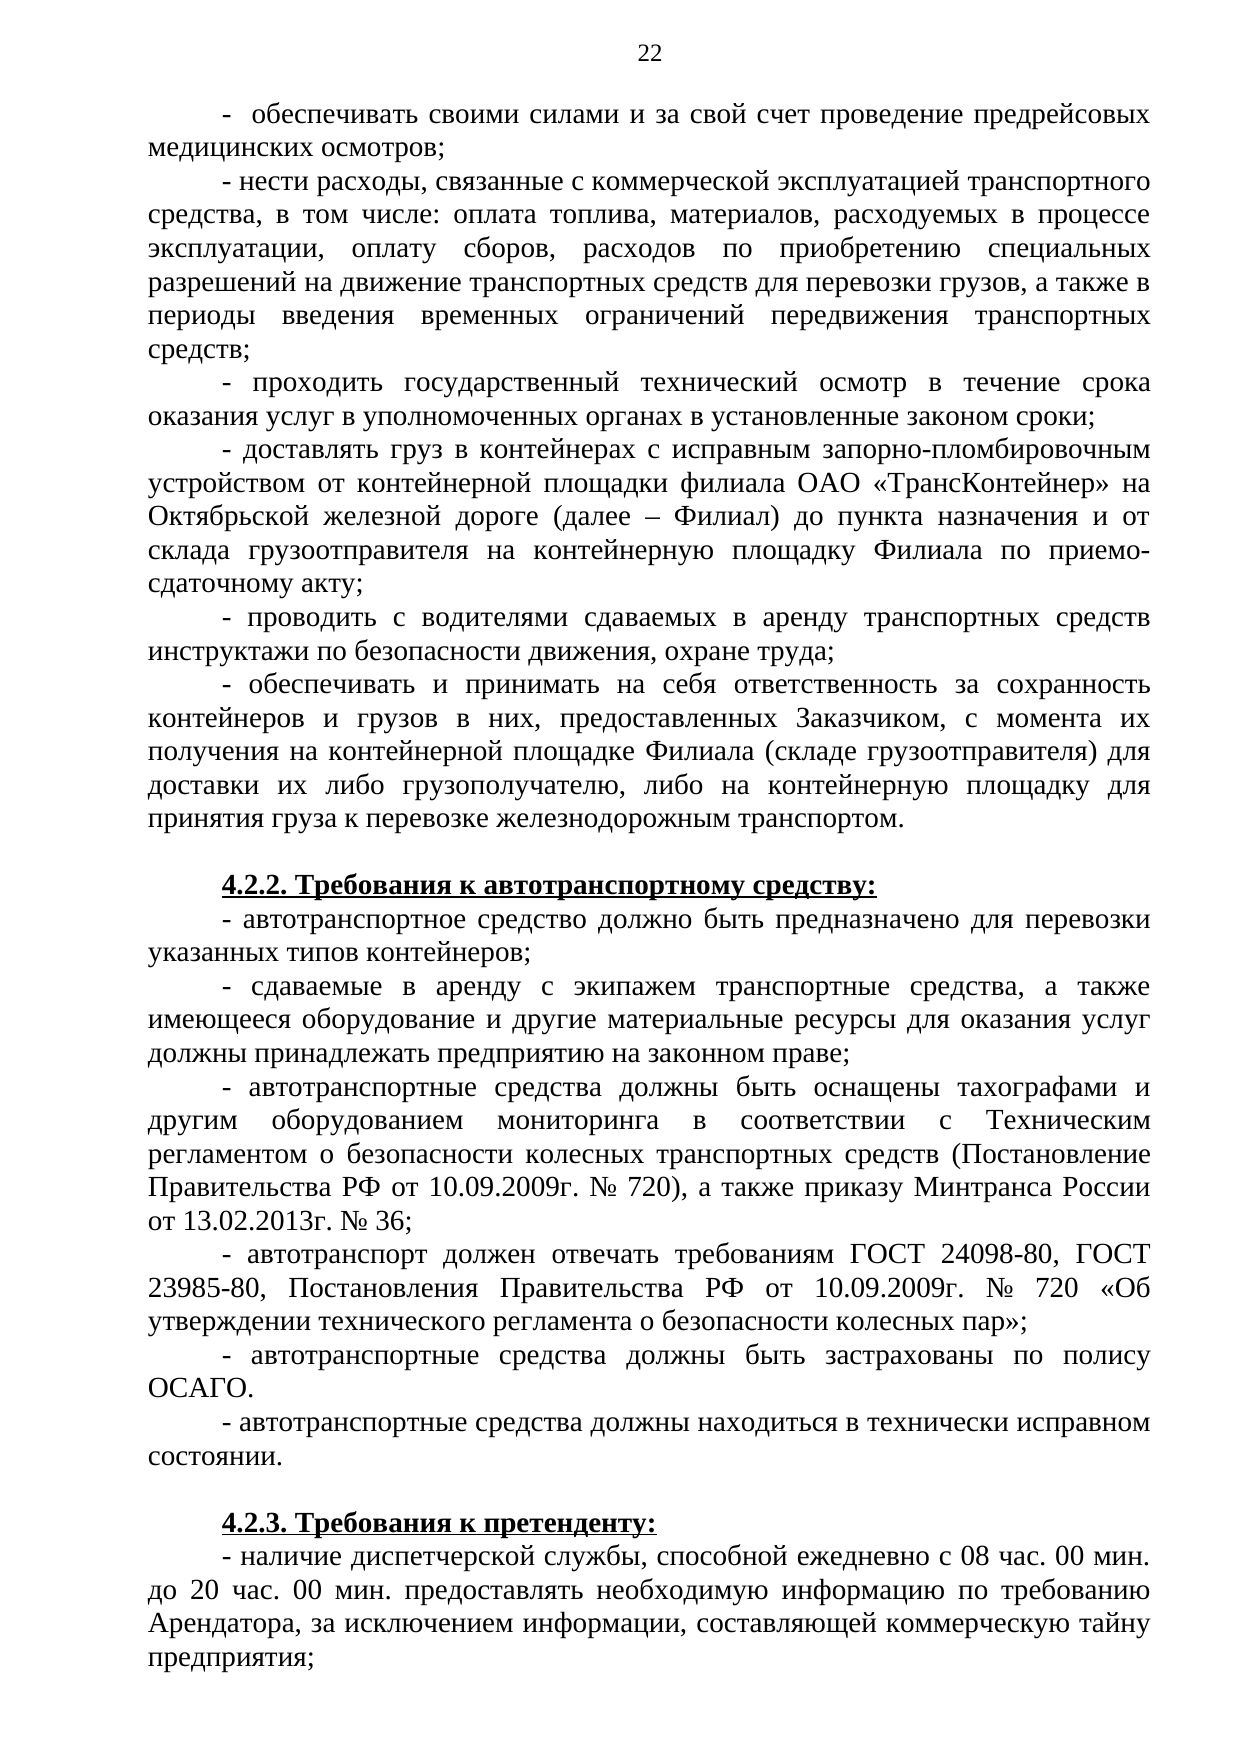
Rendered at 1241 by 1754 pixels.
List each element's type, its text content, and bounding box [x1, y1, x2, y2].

text - доставлять груз в контейнерах с исправным запорно-пломбировочным устройством от контейнерной площадки филиала ОАО «ТрансКонтейнер» на Октябрьской железной дороге (далее – Филиал) до пункта назначения и от склада грузоотправителя на контейнерную площадку Филиала по приемо-сдаточному акту; [148, 431, 1152, 599]
text - проходить государственный технический осмотр в течение срока оказания услуг в уполномоченных органах в установленные законом сроки; [148, 364, 1152, 431]
text - обеспечивать и принимать на себя ответственность за сохранность контейнеров и грузов в них, предоставленных Заказчиком, с момента их получения на контейнерной площадке Филиала (складе грузоотправителя) для доставки их либо грузополучателю, либо на контейнерную площадку для принятия груза к перевозке железнодорожным транспортом. [148, 666, 1152, 834]
text - сдаваемые в аренду с экипажем транспортные средства, а также имеющееся оборудование и другие материальные ресурсы для оказания услуг должны принадлежать предприятию на законном праве; [148, 968, 1152, 1069]
text - обеспечивать своими силами и за свой счет проведение предрейсовых медицинских осмотров; [148, 96, 1152, 163]
text - автотранспортное средство должно быть предназначено для перевозки указанных типов контейнеров; [148, 901, 1152, 968]
text - нести расходы, связанные с коммерческой эксплуатацией транспортного средства, в том числе: оплата топлива, материалов, расходуемых в процессе эксплуатации, оплату сборов, расходов по приобретению специальных разрешений на движение транспортных средств для перевозки грузов, а также в периоды введения временных ограничений передвижения транспортных средств; [148, 163, 1152, 364]
text - проводить с водителями сдаваемых в аренду транспортных средств инструктажи по безопасности движения, охране труда; [148, 599, 1152, 666]
text - автотранспортные средства должны быть застрахованы по полису ОСАГО. [148, 1337, 1152, 1404]
text 4.2.3. Требования к претенденту: [148, 1505, 1152, 1538]
text - автотранспорт должен отвечать требованиям ГОСТ 24098-80, ГОСТ 23985-80, Постановления Правительства РФ от 10.09.2009г. № 720 «Об утверждении технического регламента о безопасности колесных пар»; [148, 1236, 1152, 1337]
text - автотранспортные средства должны быть оснащены тахографами и другим оборудованием мониторинга в соответствии с Техническим регламентом о безопасности колесных транспортных средств (Постановление Правительства РФ от 10.09.2009г. № 720), а также приказу Минтранса России от 13.02.2013г. № 36; [148, 1069, 1152, 1236]
text - автотранспортные средства должны находиться в технически исправном состоянии. [148, 1404, 1152, 1471]
text 4.2.2. Требования к автотранспортному средству: [148, 867, 1152, 901]
text - наличие диспетчерской службы, способной ежедневно с 08 час. 00 мин. до 20 час. 00 мин. предоставлять необходимую информацию по требованию Арендатора, за исключением информации, составляющей коммерческую тайну предприятия; [148, 1538, 1152, 1672]
